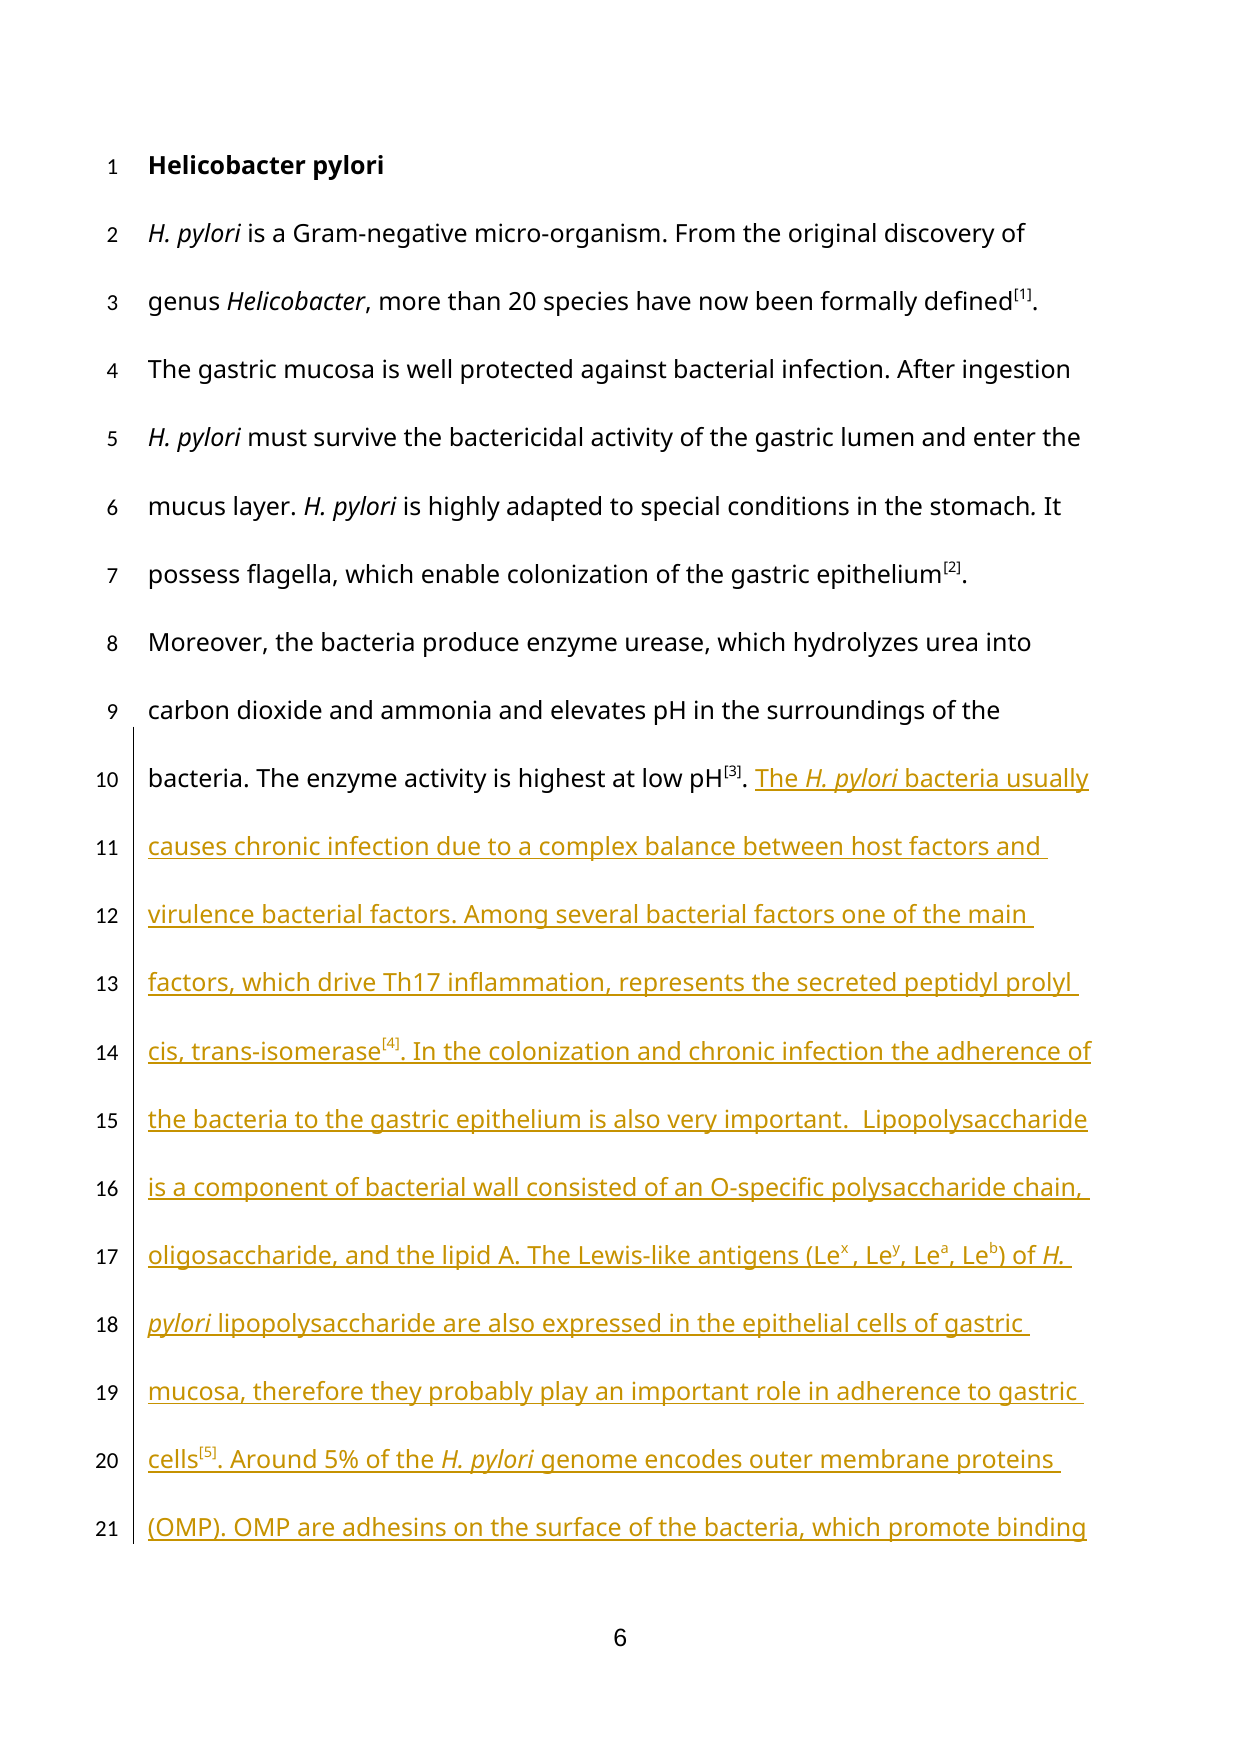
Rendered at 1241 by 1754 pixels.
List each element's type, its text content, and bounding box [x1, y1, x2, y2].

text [148, 216, 1093, 1544]
text Helicobacter pylori [148, 148, 1093, 182]
